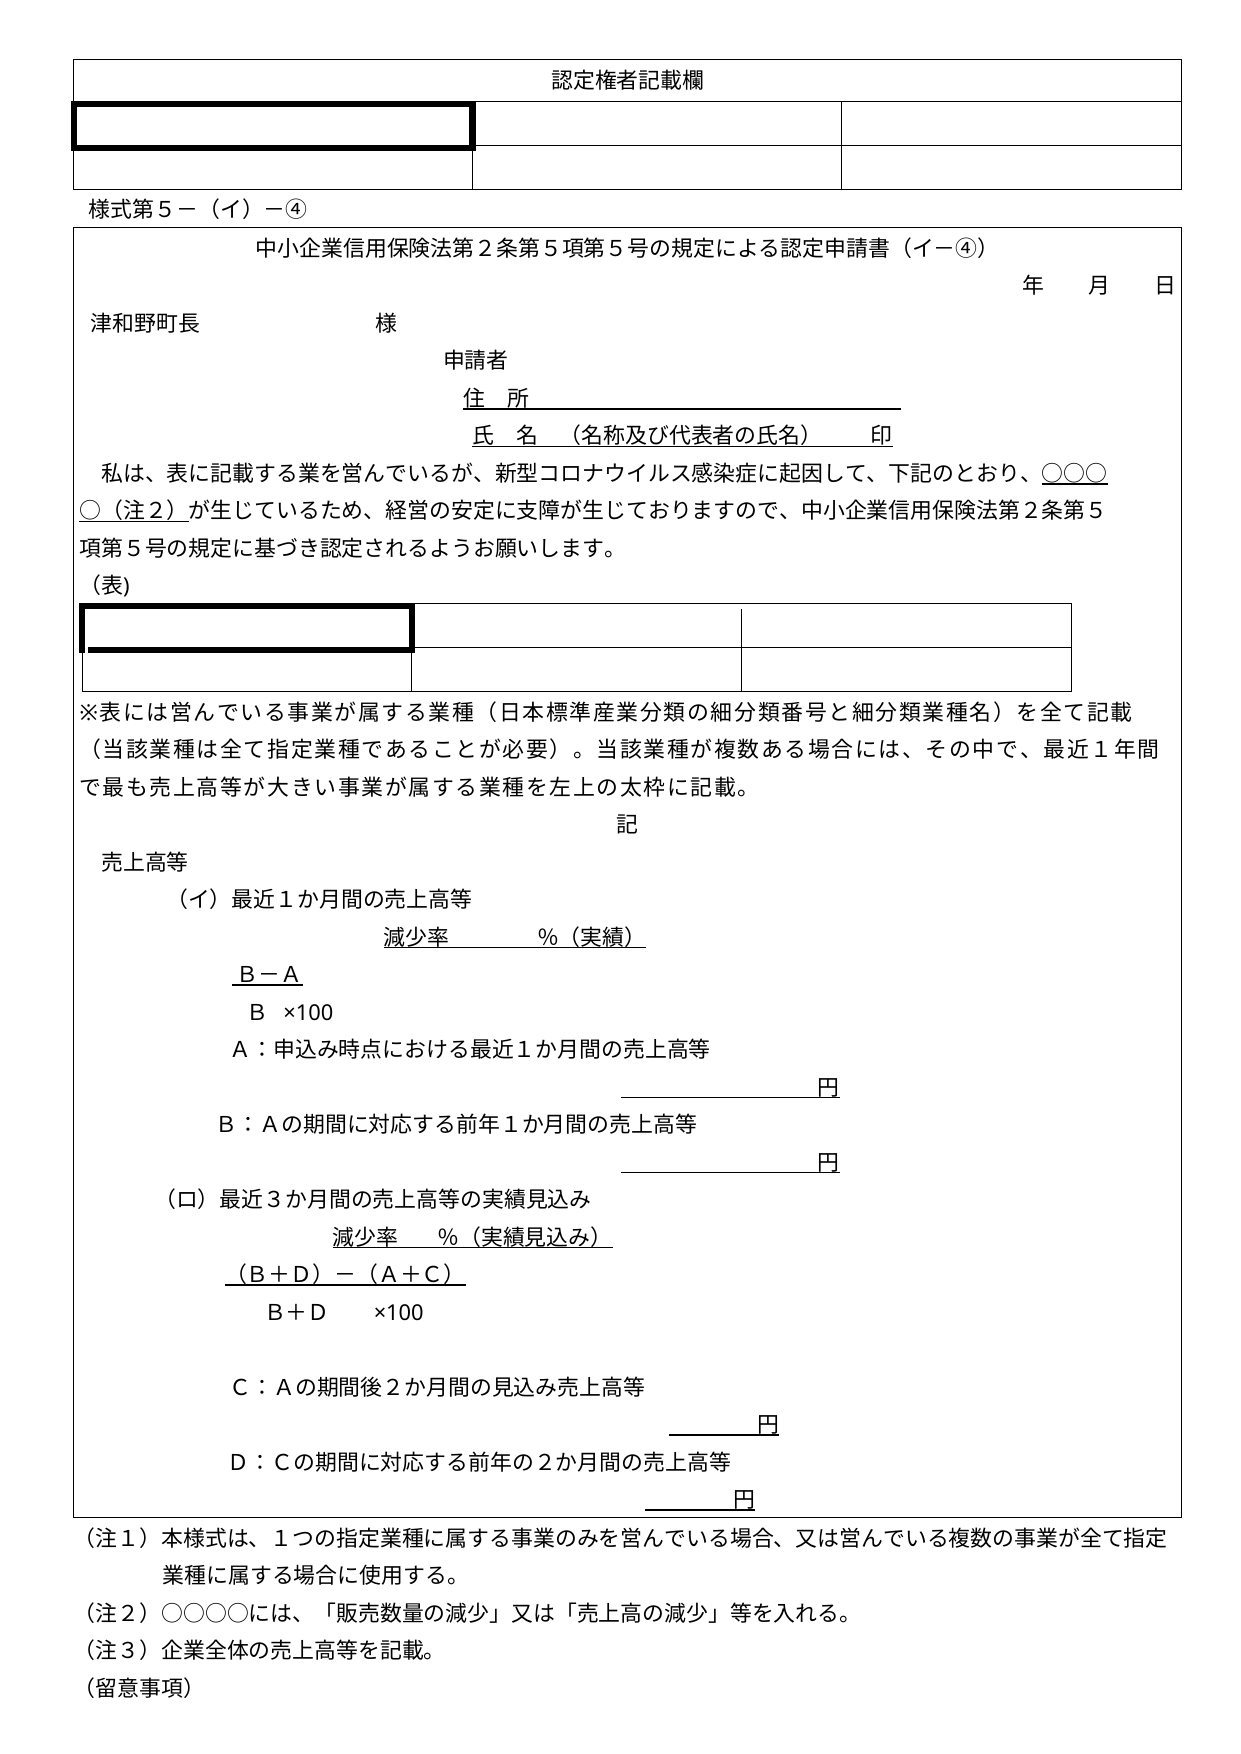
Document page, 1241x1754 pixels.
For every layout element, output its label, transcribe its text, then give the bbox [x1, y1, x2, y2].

text 様式第５－（イ）－④ [89, 190, 1063, 227]
text （注１）本様式は、１つの指定業種に属する事業のみを営んでいる場合、又は営んでいる複数の事業が全て指定業種に属する場合に使用する。 [74, 1518, 1181, 1593]
text （留意事項） [74, 1668, 1063, 1705]
table_cell [77, 107, 469, 145]
table_cell [842, 146, 1181, 188]
text （注２）○○○○には、「販売数量の減少」又は「売上高の減少」等を入れる。 [74, 1593, 1063, 1630]
text （注３）企業全体の売上高等を記載。 [74, 1630, 1063, 1668]
table_header 認定権者記載欄 [74, 60, 1181, 101]
table_cell [842, 102, 1181, 145]
table_cell [473, 146, 841, 188]
table_cell [476, 102, 841, 145]
table_cell [74, 151, 472, 188]
table_header 中小企業信用保険法第２条第５項第５号の規定による認定申請書（イ－④） 年 月 日 津和野町長 様 申請者 住 所 氏 名 （名称及び代表者の氏名） 印 私は、表に記載する業を営んでいるが、新型コロナウイルス感染症に起因して、下記のとおり、○○○○（注２）が生じているため、経営の安定に支障が生じておりますので、中小企業信用保険法第２条第５項第５号の規定に基づき認定されるようお願いします。 （表) ※表には営んでいる事業が属する業種（日本標準産業分類の細分類番号と細分類業種名）を全て記載（当該業種は全て指定業種であることが必要）。当該業種が複数ある場合には、その中で、最近１年間で最も売上高等が大きい事業が属する業種を左上の太枠に記載。 記 売上高等 （イ）最近１か月間の売上高等 減少率 ％（実績） Ｂ－Ａ Ｂ ×100 Ａ：申込み時点における最近１か月間の売上高等 円 Ｂ：Ａの期間に対応する前年１か月間の売上高等 円 （ロ）最近３か月間の売上高等の実績見込み 減少率 ％（実績見込み） （Ｂ＋Ｄ）－（Ａ＋Ｃ） Ｂ＋Ｄ ×100 Ｃ：Ａの期間後２か月間の見込み売上高等 円 Ｄ：Ｃの期間に対応する前年の２か月間の売上高等 円 [74, 228, 1181, 1517]
